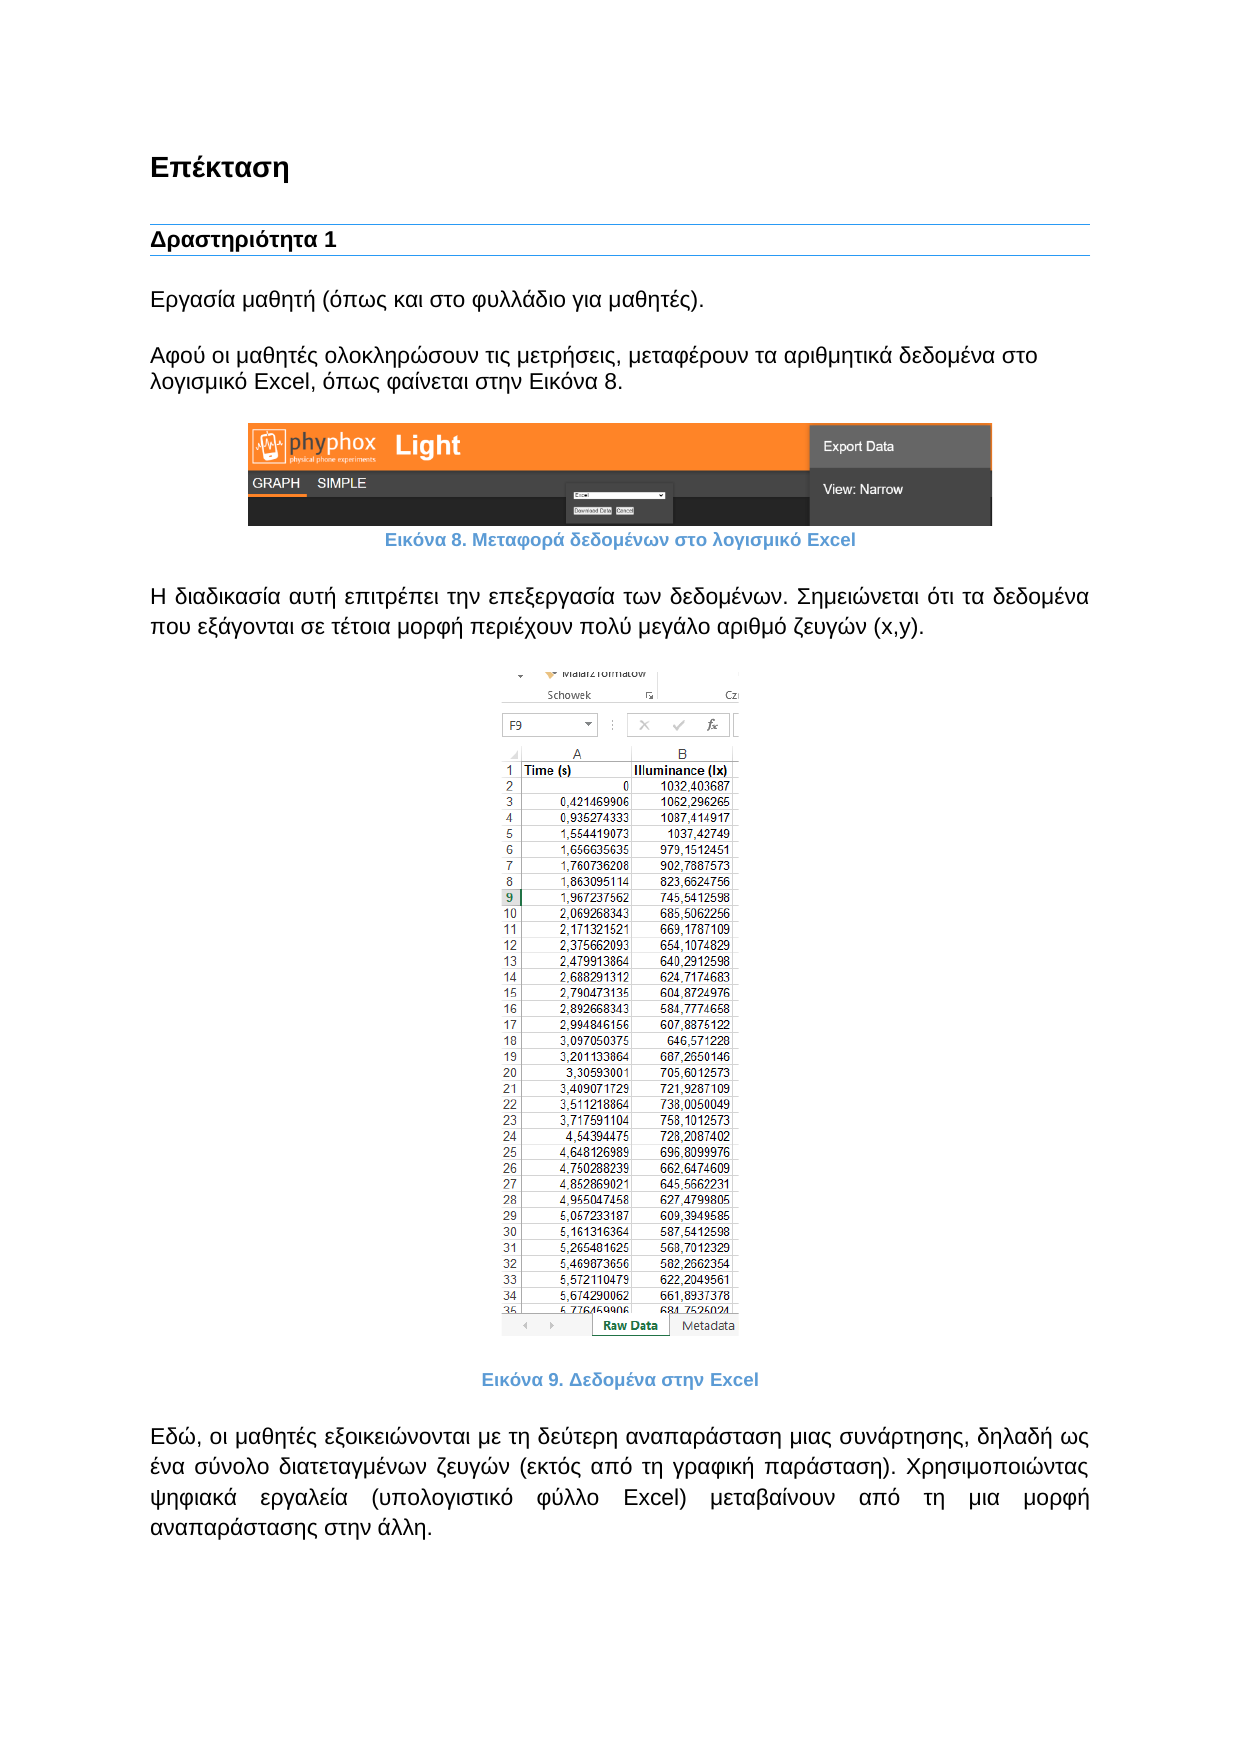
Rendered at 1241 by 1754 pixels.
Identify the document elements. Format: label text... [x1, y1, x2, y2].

text Επέκταση [150, 150, 1090, 183]
text Η διαδικασία αυτή επιτρέπει την επεξεργασία των δεδομένων. Σημειώνεται ότι τα δεδομένα που εξάγονται σε τέτοια μορφή περιέχουν πολύ μεγάλο αριθμό ζευγών (x,y). [150, 583, 1090, 639]
text Εργασία μαθητή (όπως και στο φυλλάδιο για μαθητές). [150, 286, 1090, 313]
picture [248, 423, 993, 526]
picture [501, 672, 739, 1336]
text Εικόνα 9. Δεδομένα στην Excel [150, 1369, 1090, 1391]
list Δραστηριότητα 1 [150, 225, 1090, 255]
text Αφού οι μαθητές ολοκληρώσουν τις μετρήσεις, μεταφέρουν τα αριθμητικά δεδομένα στο λογισμικό Excel, όπως φαίνεται στην Εικόνα 8. [150, 342, 1090, 395]
text Εδώ, οι μαθητές εξοικειώνονται με τη δεύτερη αναπαράσταση μιας συνάρτησης, δηλαδή ως ένα σύνολο διατεταγμένων ζευγών (εκτός από τη γραφική παράσταση). Χρησιμοποιώντας ψηφιακά εργαλεία (υπολογιστικό φύλλο Excel) μεταβαίνουν από τη μια μορφή αναπαράστασης στην άλλη. [150, 1423, 1090, 1540]
